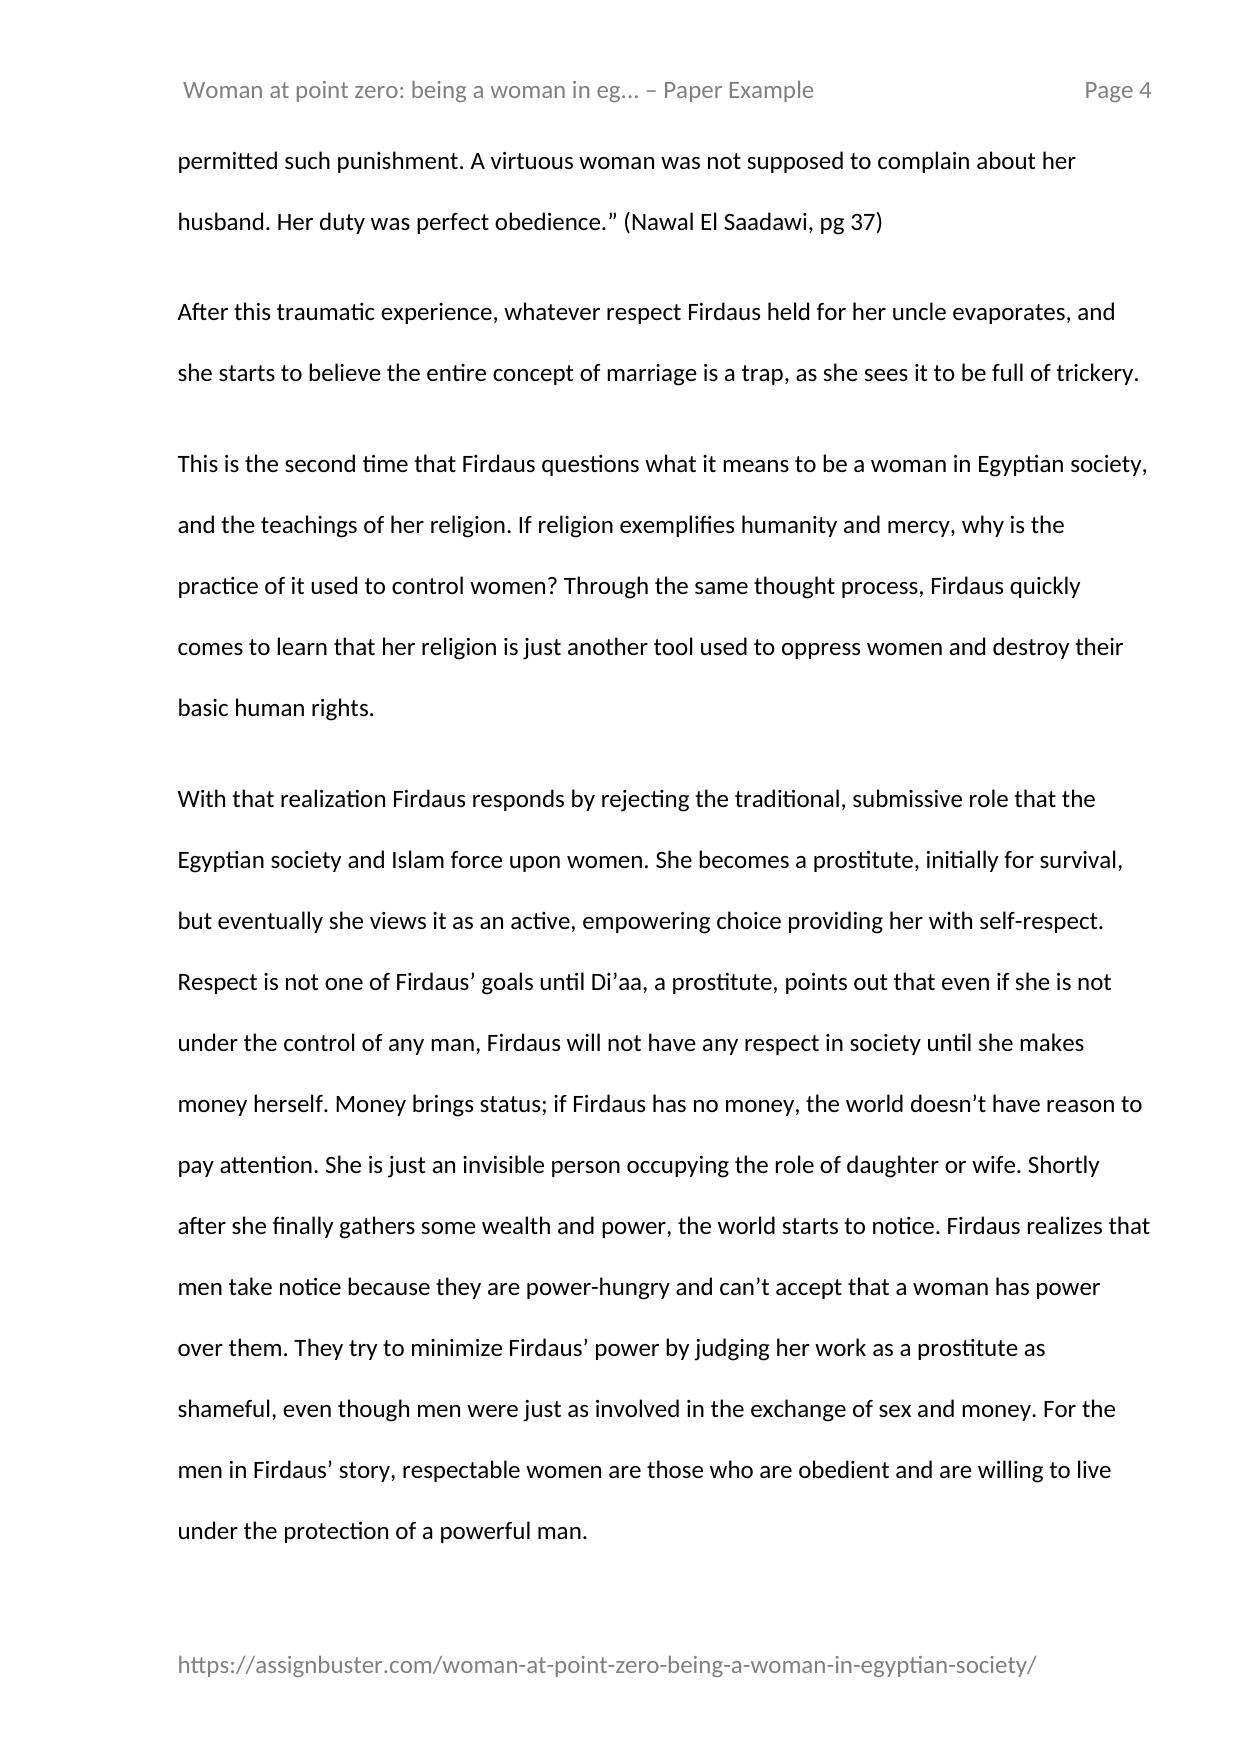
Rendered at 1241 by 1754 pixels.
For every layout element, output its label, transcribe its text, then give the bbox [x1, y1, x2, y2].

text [177, 145, 1152, 237]
text After this traumatic experience, whatever respect Firdaus held for her uncle evaporates, and she starts to believe the entire concept of marriage is a trap, as she sees it to be full of trickery. [177, 297, 1152, 388]
text This is the second time that Firdaus questions what it means to be a woman in Egyptian society, and the teachings of her religion. If religion exemplifies humanity and mercy, why is the practice of it used to control women? Through the same thought process, Firdaus quickly comes to learn that her religion is just another tool used to oppress women and destroy their basic human rights. [177, 448, 1152, 723]
text With that realization Firdaus responds by rejecting the traditional, submissive role that the Egyptian society and Islam force upon women. She becomes a prostitute, initially for survival, but eventually she views it as an active, empowering choice providing her with self-respect. Respect is not one of Firdaus’ goals until Di’aa, a prostitute, points out that even if she is not under the control of any man, Firdaus will not have any respect in society until she makes money herself. Money brings status; if Firdaus has no money, the world doesn’t have reason to pay attention. She is just an invisible person occupying the role of daughter or wife. Shortly after she finally gathers some wealth and power, the world starts to notice. Firdaus realizes that men take notice because they are power-hungry and can’t accept that a woman has power over them. They try to minimize Firdaus’ power by judging her work as a prostitute as shameful, even though men were just as involved in the exchange of sex and money. For the men in Firdaus’ story, respectable women are those who are obedient and are willing to live under the protection of a powerful man. [177, 783, 1152, 1546]
